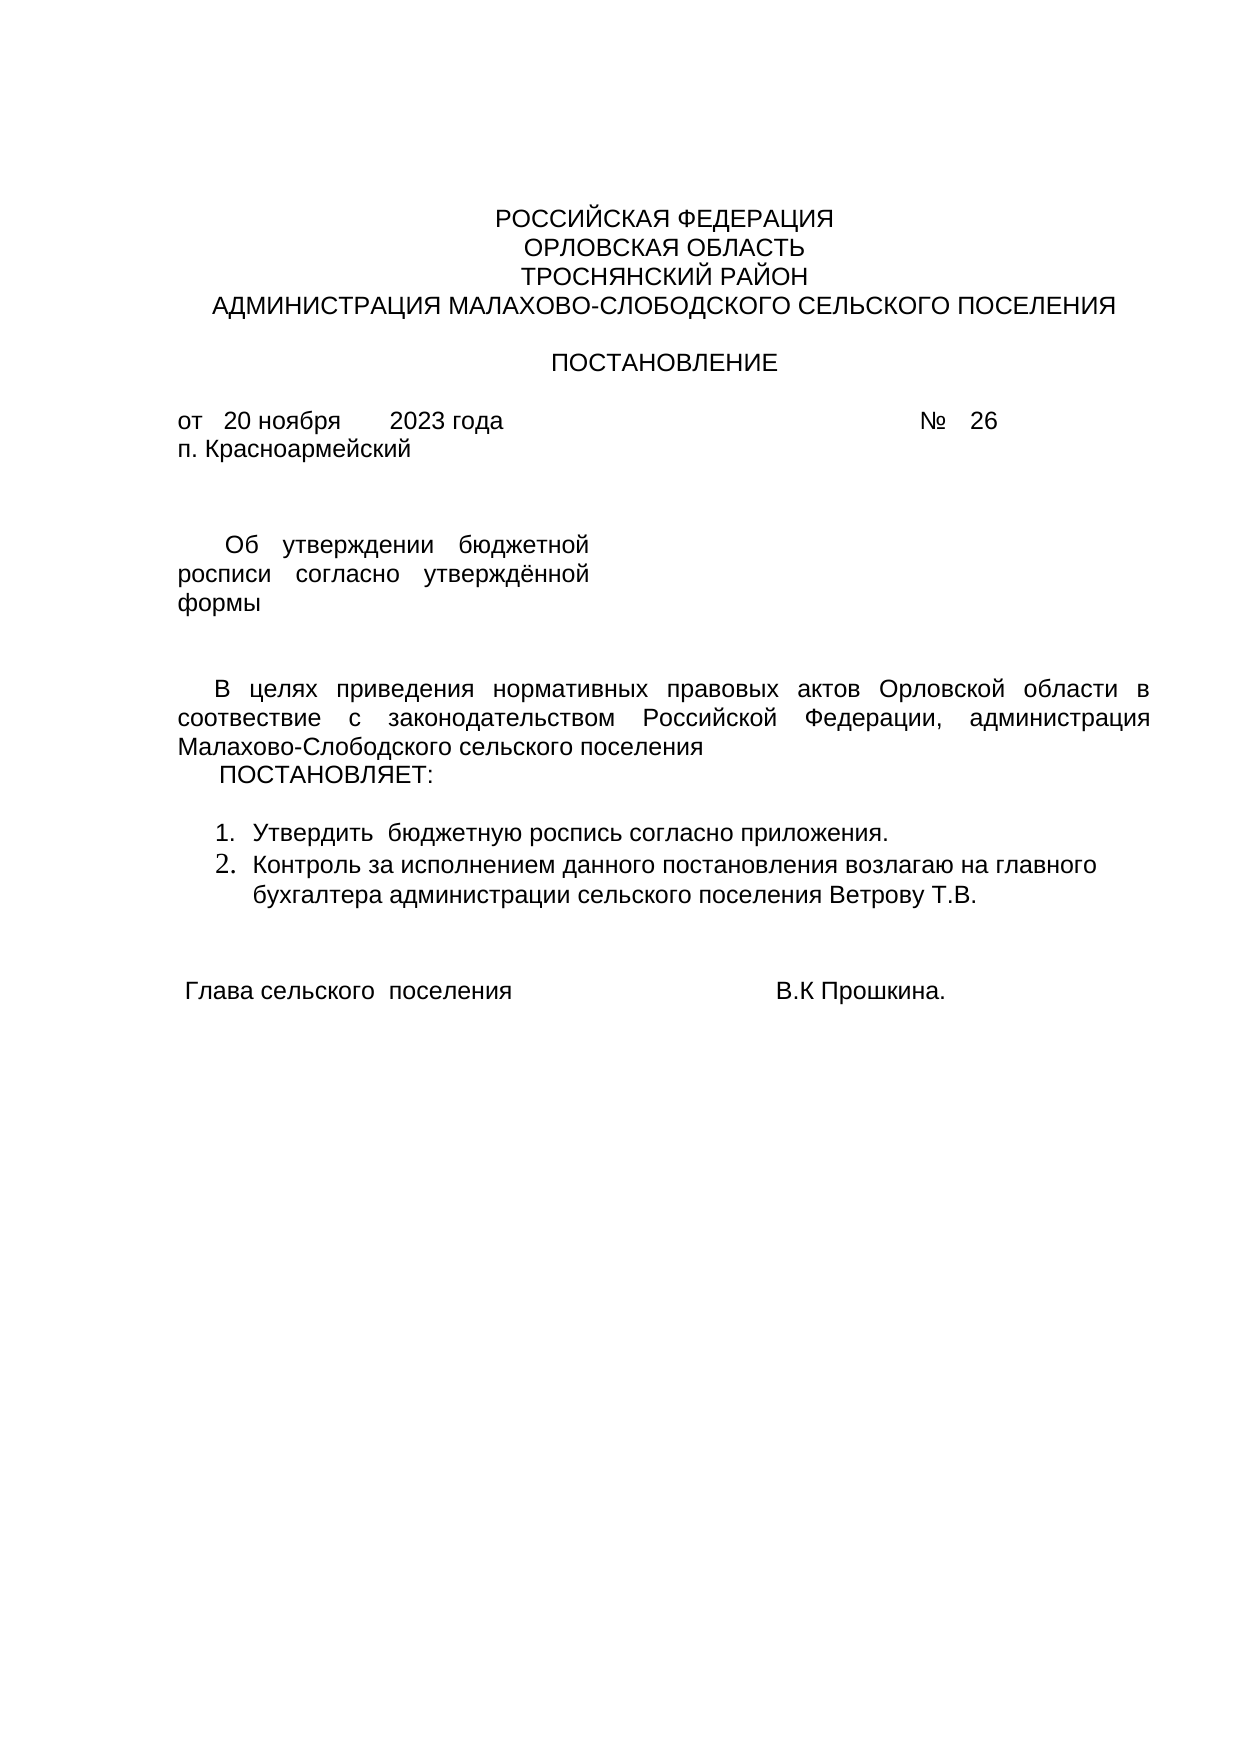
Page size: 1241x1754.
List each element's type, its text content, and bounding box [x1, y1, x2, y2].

text ТРОСНЯНСКИЙ РАЙОН [177, 262, 1152, 291]
text от 20 ноября 2023 года № 26 [177, 406, 1152, 434]
text Глава сельского поселения В.К Прошкина. [177, 976, 1152, 1004]
text ОРЛОВСКАЯ ОБЛАСТЬ [177, 233, 1152, 262]
text В целях приведения нормативных правовых актов Орловской области в соотвествие с законодательством Российской Федерации, администрация Малахово-Слободского сельского поселения [177, 674, 1152, 760]
list Утвердить бюджетную роспись согласно приложения. [215, 818, 1152, 846]
text АДМИНИСТРАЦИЯ МАЛАХОВО-СЛОБОДСКОГО СЕЛЬСКОГО ПОСЕЛЕНИЯ [177, 291, 1152, 319]
text Об утверждении бюджетной росписи согласно утверждённой формы [177, 530, 590, 616]
text РОССИЙСКАЯ ФЕДЕРАЦИЯ [177, 204, 1152, 233]
text ПОСТАНОВЛЯЕТ: [177, 760, 1152, 789]
text ПОСТАНОВЛЕНИЕ [177, 348, 1152, 377]
list Контроль за исполнением данного постановления возлагаю на главного бухгалтера администрации сельского поселения Ветрову Т.В. [215, 846, 1152, 909]
text п. Красноармейский [177, 434, 1152, 463]
